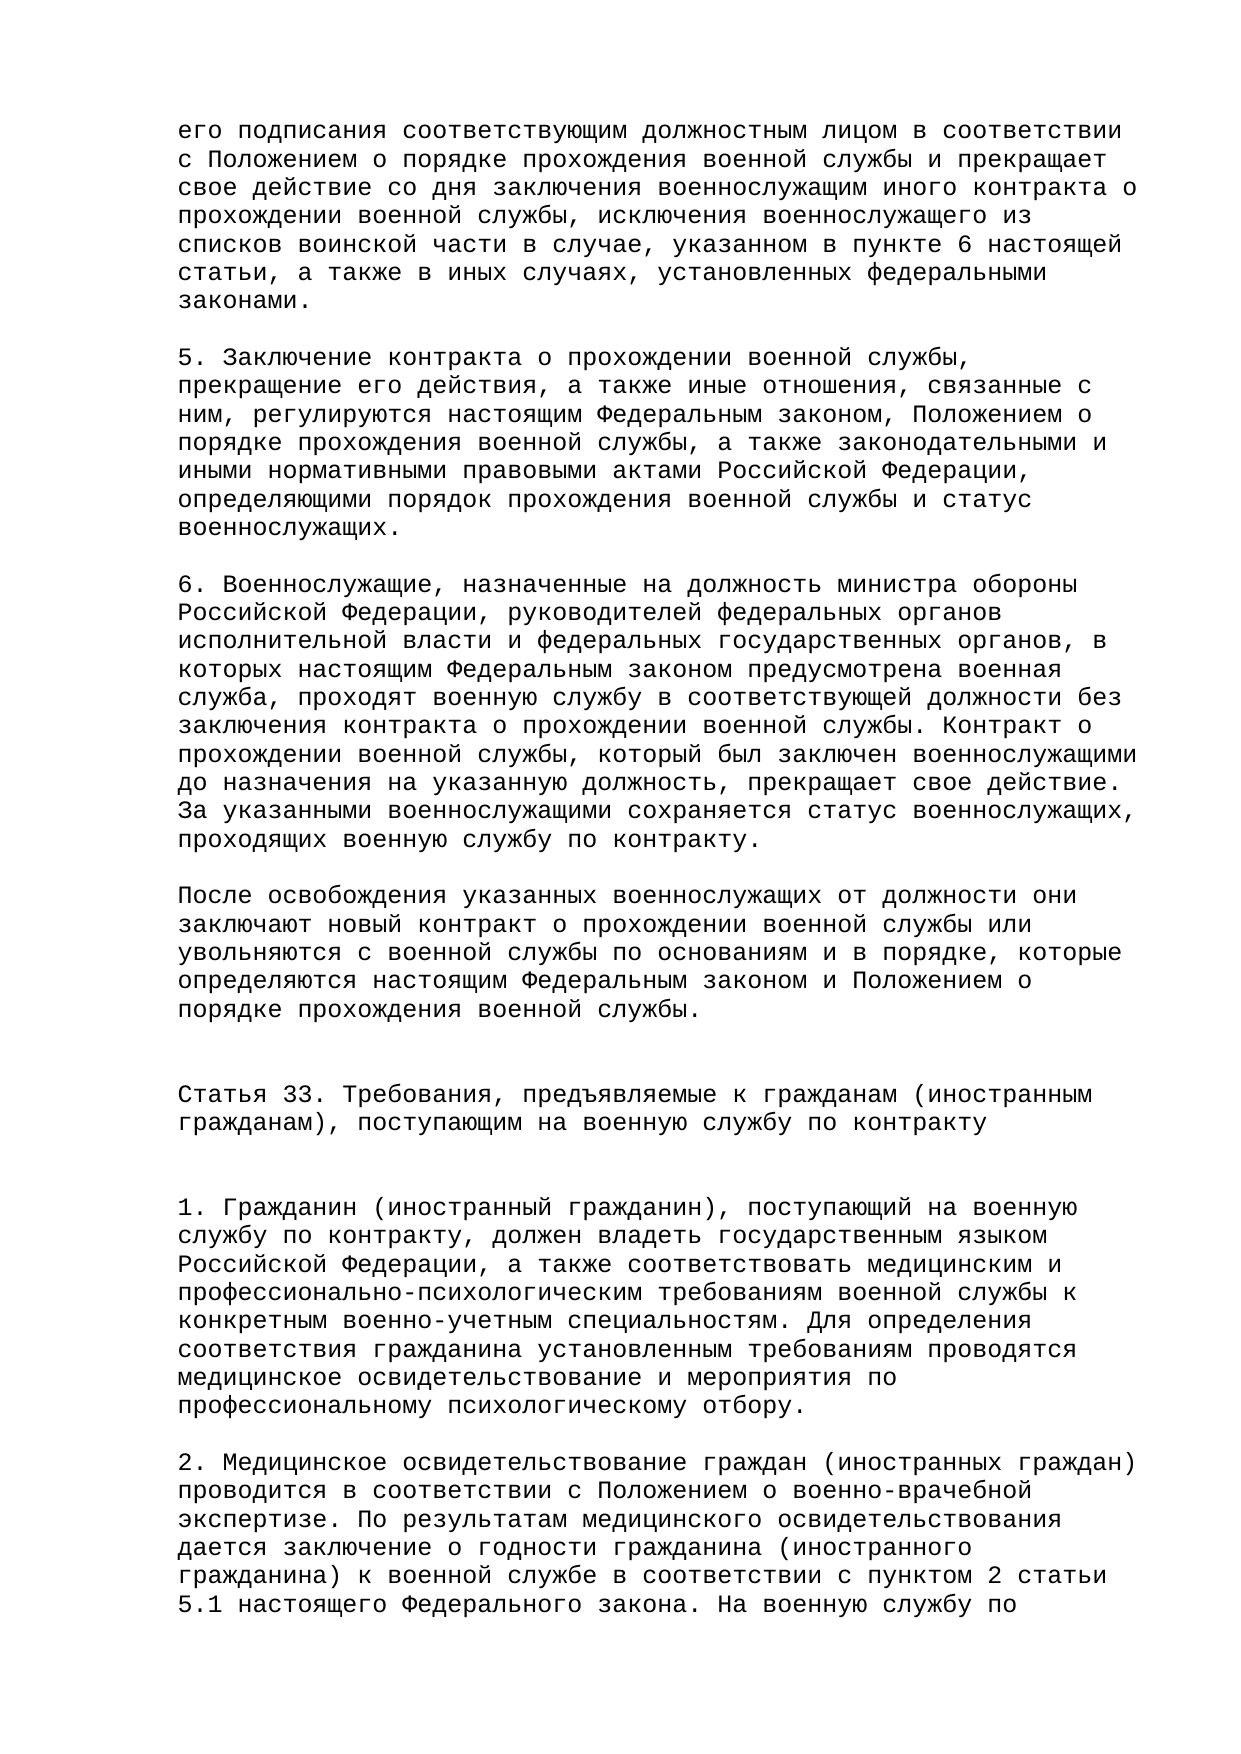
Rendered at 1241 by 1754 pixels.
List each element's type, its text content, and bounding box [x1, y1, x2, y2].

text 5. Заключение контракта о прохождении военной службы, прекращение его действия, а также иные отношения, связанные с ним, регулируются настоящим Федеральным законом, Положением о порядке прохождения военной службы, а также законодательными и иными нормативными правовыми актами Российской Федерации, определяющими порядок прохождения военной службы и статус военнослужащих. [177, 316, 1152, 543]
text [177, 1421, 1152, 1620]
text После освобождения указанных военнослужащих от должности они заключают новый контракт о прохождении военной службы или увольняются с военной службы по основаниям и в порядке, которые определяются настоящим Федеральным законом и Положением о порядке прохождения военной службы. [177, 855, 1152, 1025]
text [177, 118, 1152, 316]
text Статья 33. Требования, предъявляемые к гражданам (иностранным гражданам), поступающим на военную службу по контракту [177, 1053, 1152, 1138]
text 1. Гражданин (иностранный гражданин), поступающий на военную службу по контракту, должен владеть государственным языком Российской Федерации, а также соответствовать медицинским и профессионально-психологическим требованиям военной службы к конкретным военно-учетным специальностям. Для определения соответствия гражданина установленным требованиям проводятся медицинское освидетельствование и мероприятия по профессиональному психологическому отбору. [177, 1166, 1152, 1421]
text 6. Военнослужащие, назначенные на должность министра обороны Российской Федерации, руководителей федеральных органов исполнительной власти и федеральных государственных органов, в которых настоящим Федеральным законом предусмотрена военная служба, проходят военную службу в соответствующей должности без заключения контракта о прохождении военной службы. Контракт о прохождении военной службы, который был заключен военнослужащими до назначения на указанную должность, прекращает свое действие. За указанными военнослужащими сохраняется статус военнослужащих, проходящих военную службу по контракту. [177, 543, 1152, 855]
